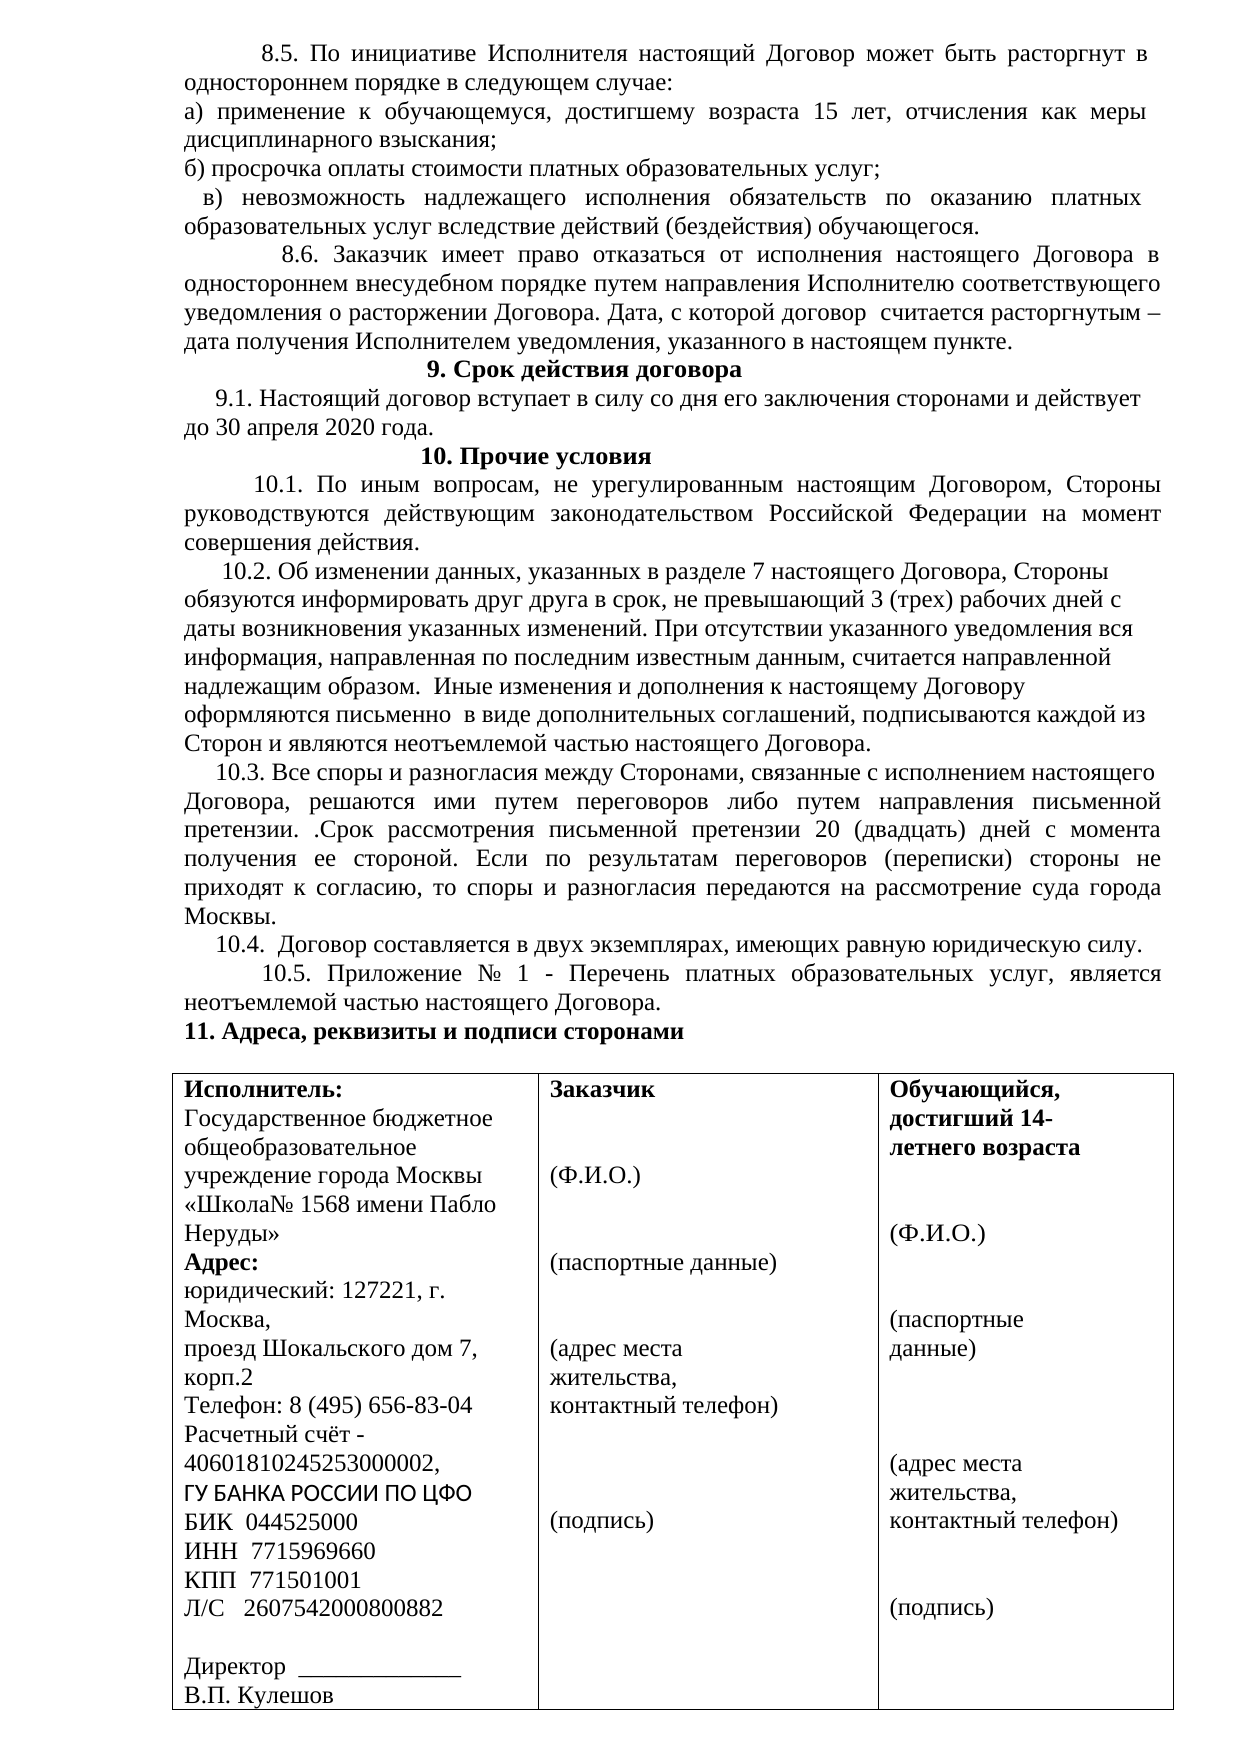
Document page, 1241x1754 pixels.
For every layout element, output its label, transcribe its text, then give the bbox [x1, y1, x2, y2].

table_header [539, 1074, 878, 1708]
text 10. Прочие условия [184, 441, 1163, 469]
text в) невозможность надлежащего исполнения обязательств по оказанию платных образовательных услуг вследствие действий (бездействия) обучающегося. [184, 182, 1161, 239]
text 10.1. По иным вопросам, не урегулированным настоящим Договором, Стороны руководствуются действующим законодательством Российской Федерации на момент совершения действия. [184, 469, 1162, 556]
text 11. Адреса, реквизиты и подписи сторонами [184, 1016, 873, 1044]
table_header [879, 1074, 1173, 1708]
text 8.5. По инициативе Исполнителя настоящий Договор может быть расторгнут в одностороннем порядке в следующем случае: [184, 38, 1161, 96]
text 9. Срок действия договора [184, 354, 1163, 383]
text б) просрочка оплаты стоимости платных образовательных услуг; [184, 153, 1161, 182]
text а) применение к обучающемуся, достигшему возраста 15 лет, отчисления как меры дисциплинарного взыскания; [184, 96, 1161, 153]
text 10.5. Приложение № 1 - Перечень платных образовательных услуг, является неотъемлемой частью настоящего Договора. [184, 958, 1162, 1016]
text 10.4. Договор составляется в двух экземплярах, имеющих равную юридическую силу. [184, 929, 1164, 958]
text 8.6. Заказчик имеет право отказаться от исполнения настоящего Договора в одностороннем внесудебном порядке путем направления Исполнителю соответствующего уведомления о расторжении Договора. Дата, с которой договор считается расторгнутым – дата получения Исполнителем уведомления, указанного в настоящем пункте. [184, 239, 1161, 354]
text 10.3. Все споры и разногласия между Сторонами, связанные с исполнением настоящего Договора, решаются ими путем переговоров либо путем направления письменной претензии. .Срок рассмотрения письменной претензии 20 (двадцать) дней с момента получения ее стороной. Если по результатам переговоров (переписки) стороны не приходят к согласию, то споры и разногласия передаются на рассмотрение суда города Москвы. [184, 757, 1162, 929]
text 10.2. Об изменении данных, указанных в разделе 7 настоящего Договора, Стороны обязуются информировать друг друга в срок, не превышающий 3 (трех) рабочих дней с даты возникновения указанных изменений. При отсутствии указанного уведомления вся информация, направленная по последним известным данным, считается направленной надлежащим образом. Иные изменения и дополнения к настоящему Договору оформляются письменно в виде дополнительных соглашений, подписываются каждой из Сторон и являются неотъемлемой частью настоящего Договора. [184, 556, 1162, 757]
text 9.1. Настоящий договор вступает в силу со дня его заключения сторонами и действует до 30 апреля 2020 года. [184, 383, 1163, 441]
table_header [173, 1074, 538, 1708]
